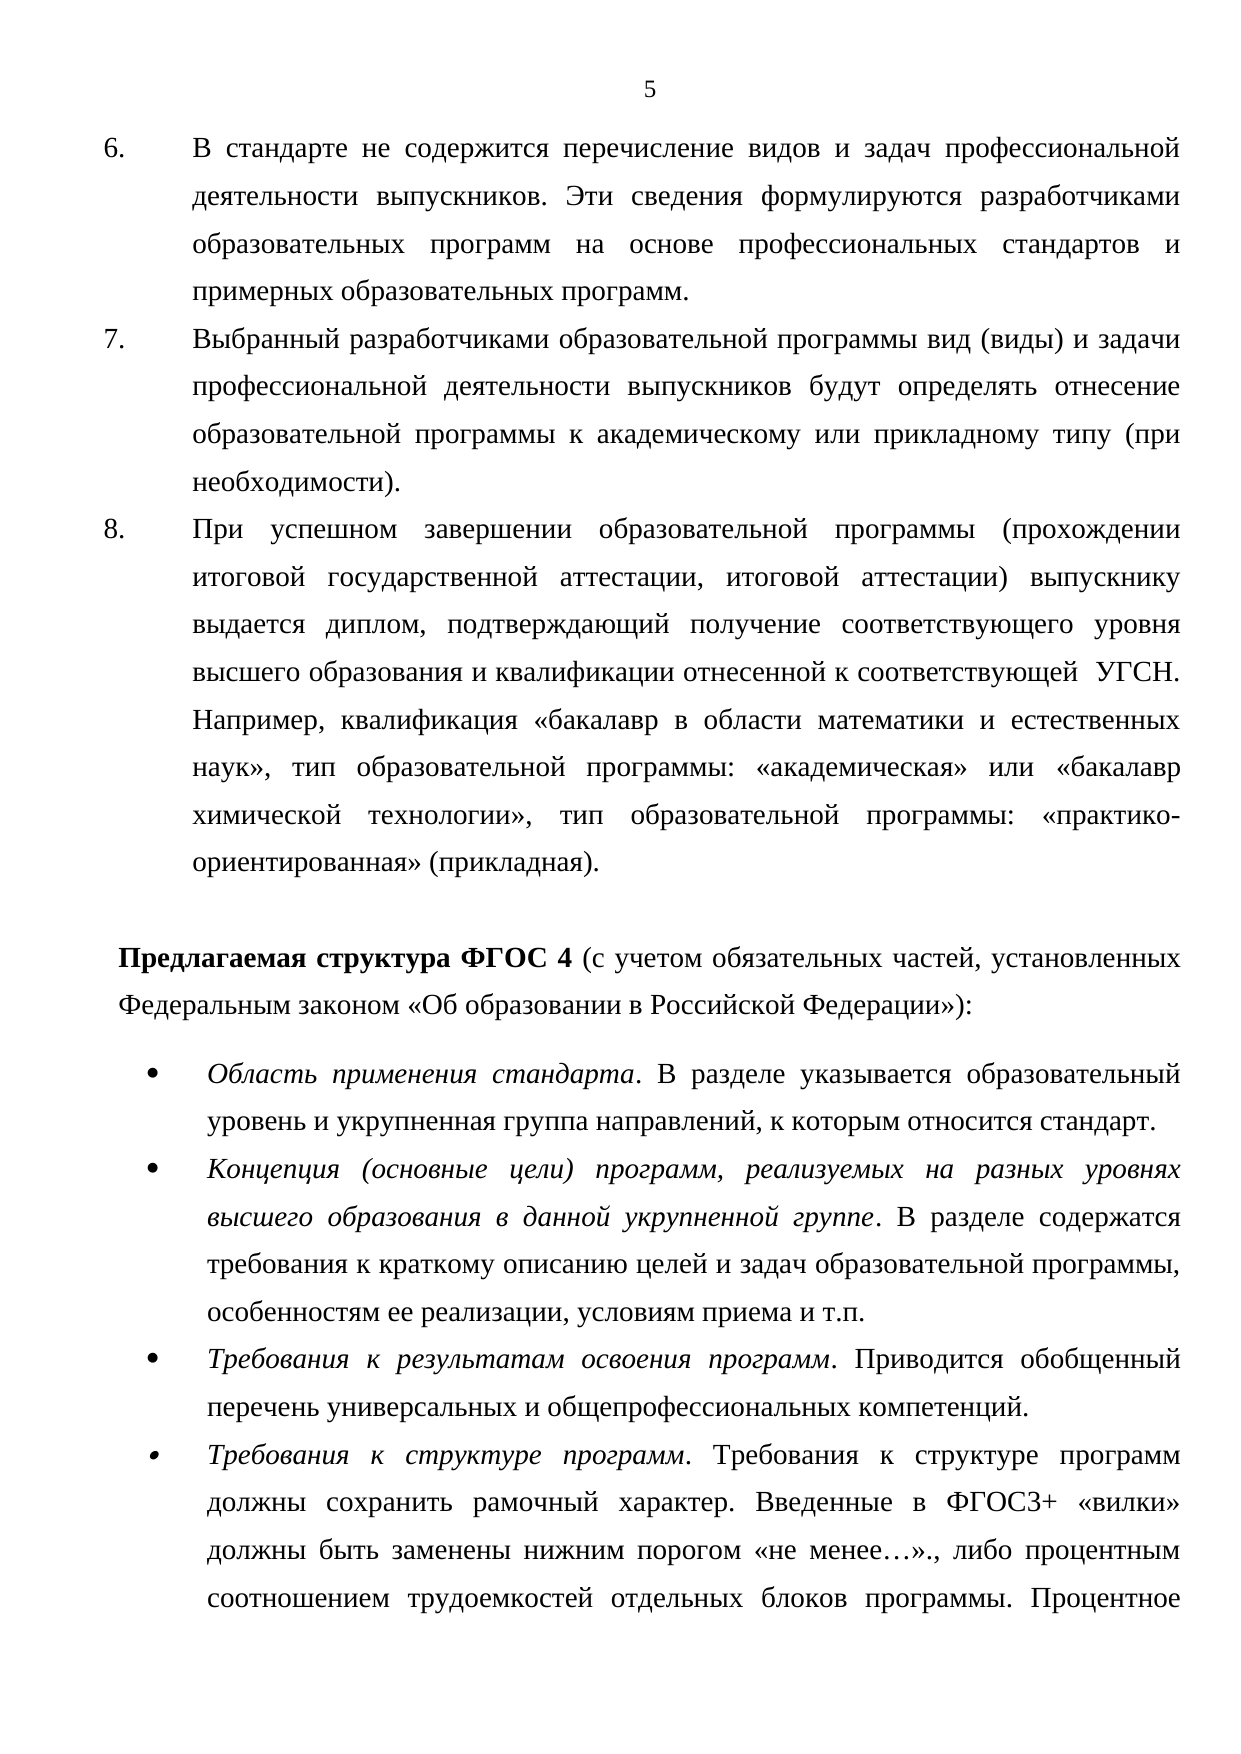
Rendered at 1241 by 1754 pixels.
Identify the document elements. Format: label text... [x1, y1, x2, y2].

list Область применения стандарта. В разделе указывается образовательный уровень и укрупненная группа направлений, к которым относится стандарт. [148, 1056, 1181, 1137]
list В стандарте не содержится перечисление видов и задач профессиональной деятельности выпускников. Эти сведения формулируются разработчиками образовательных программ на основе профессиональных стандартов и примерных образовательных программ. [103, 131, 1181, 307]
list Выбранный разработчиками образовательной программы вид (виды) и задачи профессиональной деятельности выпускников будут определять отнесение образовательной программы к академическому или прикладному типу (при необходимости). [103, 321, 1181, 497]
text Предлагаемая структура ФГОС 4 (с учетом обязательных частей, установленных Федеральным законом «Об образовании в Российской Федерации»): [118, 940, 1181, 1021]
list При успешном завершении образовательной программы (прохождении итоговой государственной аттестации, итоговой аттестации) выпускнику выдается диплом, подтверждающий получение соответствующего уровня высшего образования и квалификации отнесенной к соответствующей УГСН. Например, квалификация «бакалавр в области математики и естественных наук», тип образовательной программы: «академическая» или «бакалавр химической технологии», тип образовательной программы: «практико-ориентированная» (прикладная). [103, 511, 1181, 878]
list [148, 1437, 1181, 1613]
list Требования к результатам освоения программ. Приводится обобщенный перечень универсальных и общепрофессиональных компетенций. [148, 1342, 1181, 1423]
list Концепция (основные цели) программ, реализуемых на разных уровнях высшего образования в данной укрупненной группе. В разделе содержатся требования к краткому описанию целей и задач образовательной программы, особенностям ее реализации, условиям приема и т.п. [148, 1151, 1181, 1328]
